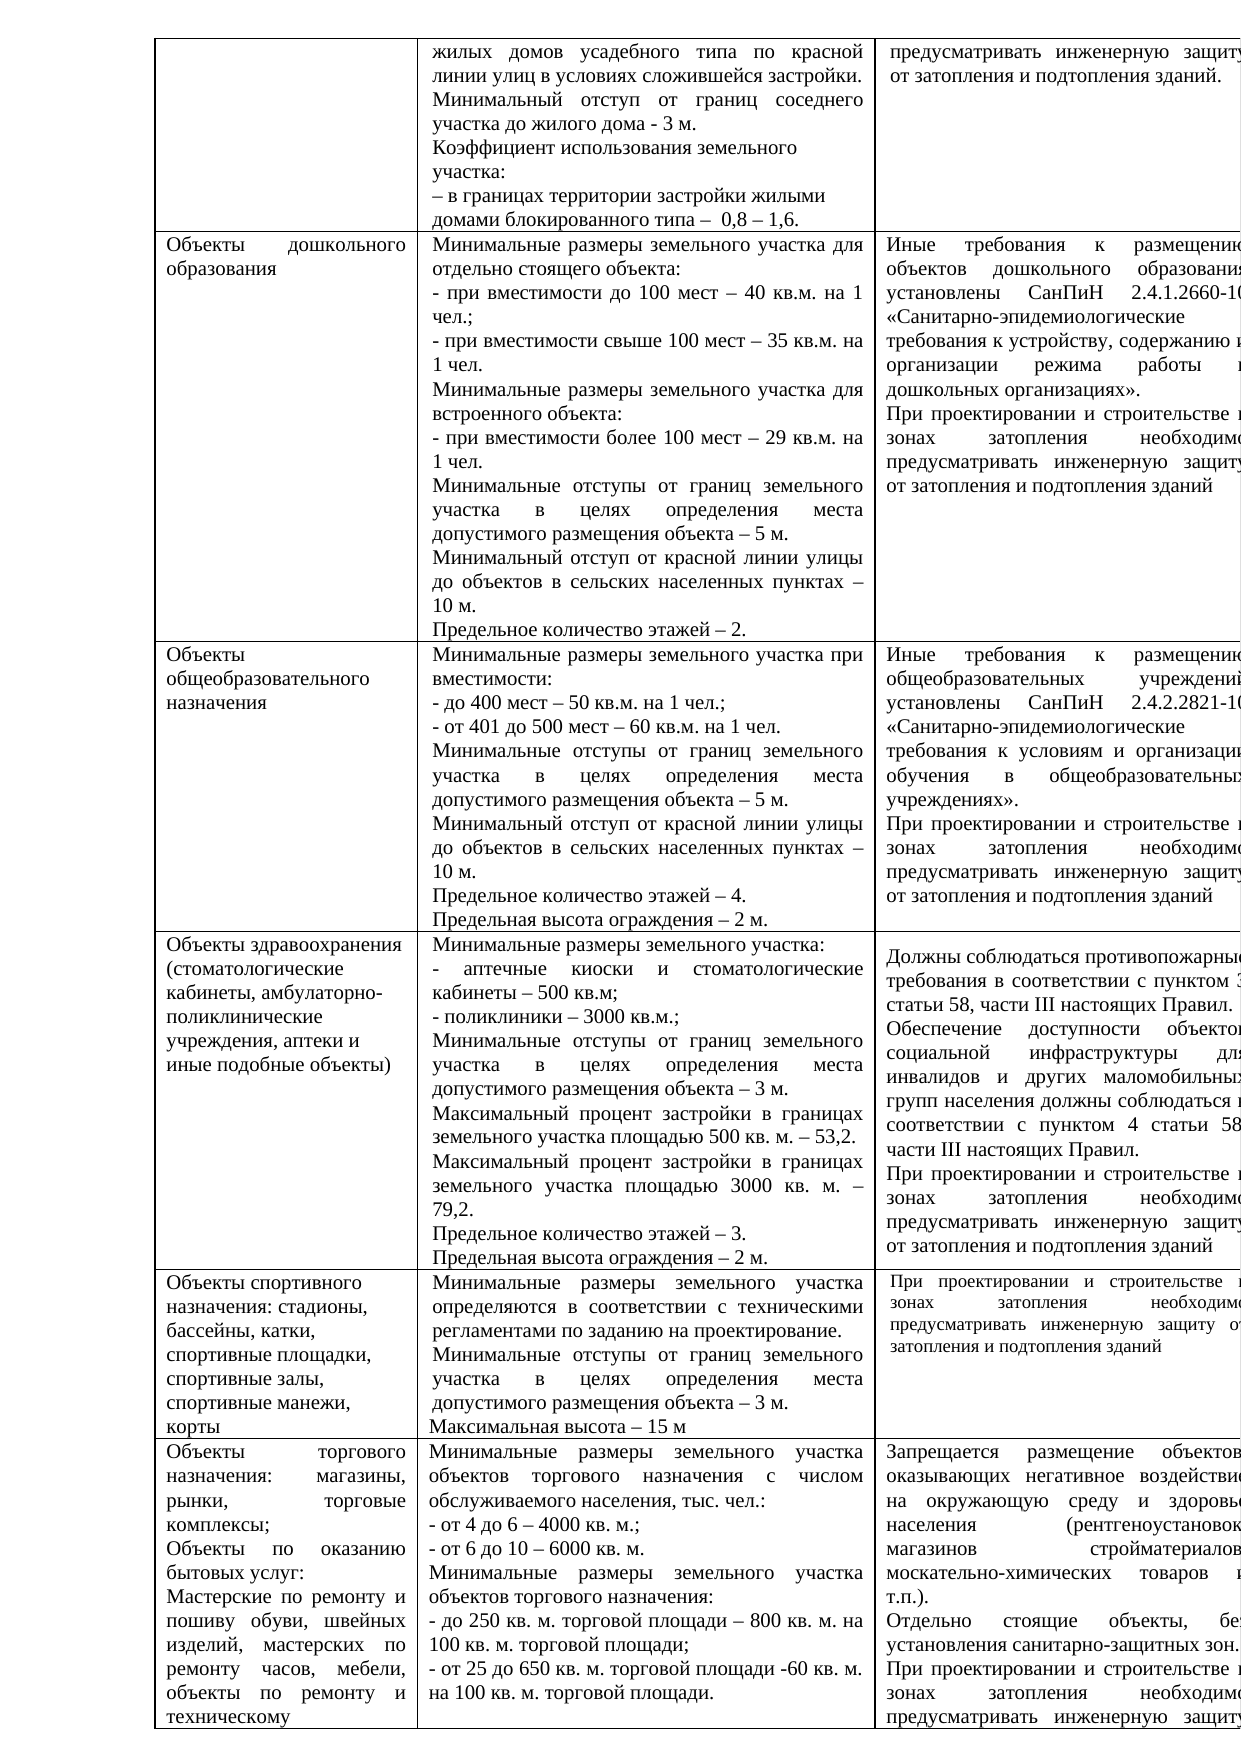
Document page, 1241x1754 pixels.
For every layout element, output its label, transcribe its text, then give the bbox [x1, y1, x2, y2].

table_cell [418, 39, 874, 231]
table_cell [156, 39, 417, 231]
table_cell Должны соблюдаться противопожарные требования в соответствии с пунктом 3 статьи 58, части III настоящих Правил. Обеспечение доступности объектов социальной инфраструктуры для инвалидов и других маломобильных групп населения должны соблюдаться в соответствии с пунктом 4 статьи 58, части III настоящих Правил. При проектировании и строительстве в зонах затопления необходимо предусматривать инженерную защиту от затопления и подтопления зданий [876, 932, 1240, 1269]
table_cell Объекты общеобразовательного назначения [156, 642, 417, 931]
table_cell Минимальные размеры земельного участка определяются в соответствии с техническими регламентами по заданию на проектирование. Минимальные отступы от границ земельного участка в целях определения места допустимого размещения объекта – 3 м. Максимальная высота – 15 м [418, 1270, 874, 1438]
table_cell Минимальные размеры земельного участка: - аптечные киоски и стоматологические кабинеты – 500 кв.м; - поликлиники – 3000 кв.м.; Минимальные отступы от границ земельного участка в целях определения места допустимого размещения объекта – 3 м. Максимальный процент застройки в границах земельного участка площадью 500 кв. м. – 53,2. Максимальный процент застройки в границах земельного участка площадью 3000 кв. м. – 79,2. Предельное количество этажей – 3. Предельная высота ограждения – 2 м. [418, 932, 874, 1269]
table_cell При проектировании и строительстве в зонах затопления необходимо предусматривать инженерную защиту от затопления и подтопления зданий [876, 1270, 1240, 1438]
table_cell Иные требования к размещению объектов дошкольного образования установлены СанПиН 2.4.1.2660-10 «Санитарно-эпидемиологические требования к устройству, содержанию и организации режима работы в дошкольных организациях». При проектировании и строительстве в зонах затопления необходимо предусматривать инженерную защиту от затопления и подтопления зданий [876, 232, 1240, 641]
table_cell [156, 1439, 417, 1728]
table_cell Иные требования к размещению общеобразовательных учреждений установлены СанПиН 2.4.2.2821-10 «Санитарно-эпидемиологические требования к условиям и организации обучения в общеобразовательных учреждениях». При проектировании и строительстве в зонах затопления необходимо предусматривать инженерную защиту от затопления и подтопления зданий [876, 642, 1240, 931]
table_cell Объекты дошкольного образования [156, 232, 417, 641]
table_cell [418, 1439, 874, 1728]
table_cell Минимальные размеры земельного участка для отдельно стоящего объекта: - при вместимости до 100 мест – 40 кв.м. на 1 чел.; - при вместимости свыше 100 мест – 35 кв.м. на 1 чел. Минимальные размеры земельного участка для встроенного объекта: - при вместимости более 100 мест – 29 кв.м. на 1 чел. Минимальные отступы от границ земельного участка в целях определения места допустимого размещения объекта – 5 м. Минимальный отступ от красной линии улицы до объектов в сельских населенных пунктах – 10 м. Предельное количество этажей – 2. [418, 232, 874, 641]
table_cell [876, 1439, 1240, 1728]
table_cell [876, 39, 1240, 231]
table_cell Объекты здравоохранения (стоматологические кабинеты, амбулаторно-поликлинические учреждения, аптеки и иные подобные объекты) [156, 932, 417, 1269]
table_cell Минимальные размеры земельного участка при вместимости: - до 400 мест – 50 кв.м. на 1 чел.; - от 401 до 500 мест – 60 кв.м. на 1 чел. Минимальные отступы от границ земельного участка в целях определения места допустимого размещения объекта – 5 м. Минимальный отступ от красной линии улицы до объектов в сельских населенных пунктах – 10 м. Предельное количество этажей – 4. Предельная высота ограждения – 2 м. [418, 642, 874, 931]
table_cell Объекты спортивного назначения: стадионы, бассейны, катки, спортивные площадки, спортивные залы, спортивные манежи, корты [156, 1270, 417, 1438]
